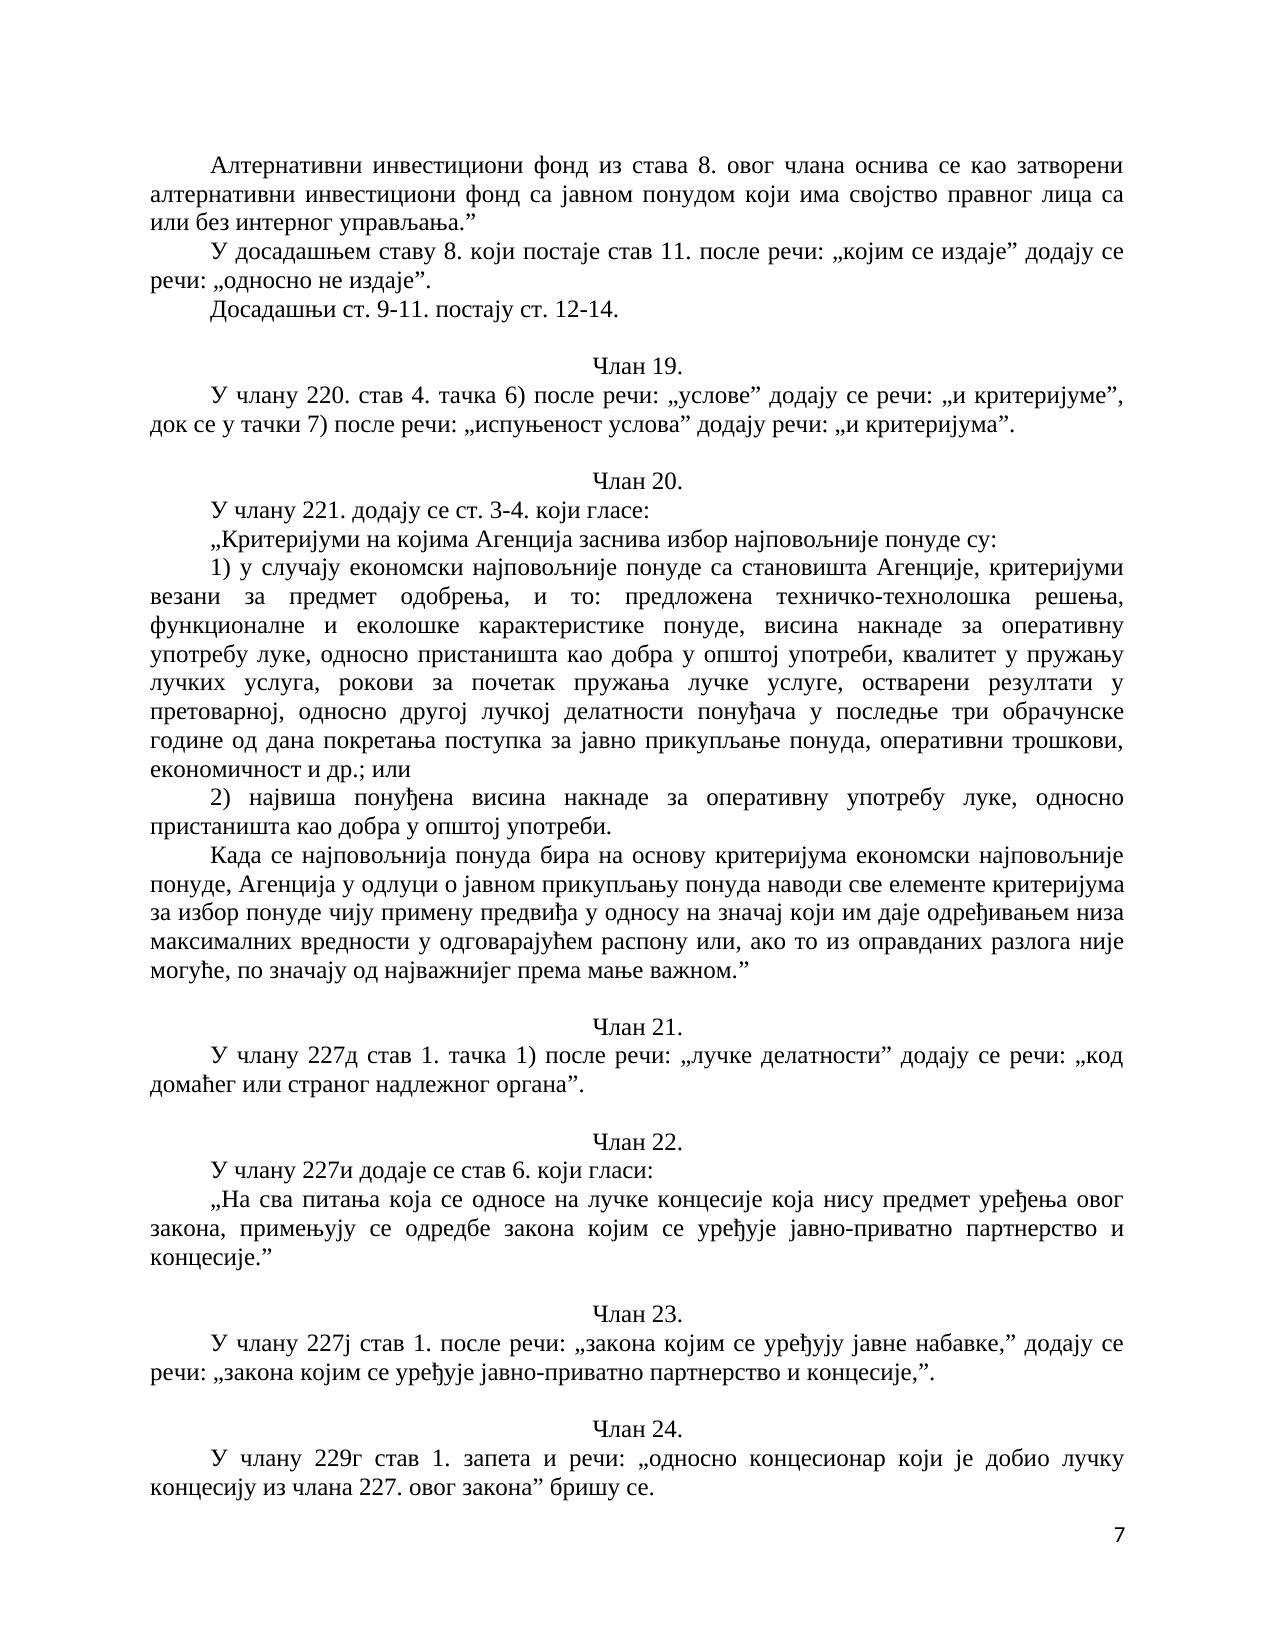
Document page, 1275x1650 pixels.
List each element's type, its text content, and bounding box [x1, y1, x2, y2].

text У члану 227и додаје се став 6. који гласи: [150, 1156, 1125, 1184]
text У досадашњем ставу 8. који постаје став 11. после речи: „којим се издаје” додају се речи: „односно не издаје”. [150, 236, 1125, 294]
text Члан 22. [150, 1127, 1125, 1156]
text Члан 23. [150, 1299, 1125, 1328]
text Када се најповољнија понуда бира на основу критеријума економски најповољније понуде, Агенција у одлуци о јавном прикупљању понуда наводи све елементе критеријума за избор понуде чију примену предвиђа у односу на значај који им даје одређивањем низа максималних вредности у одговарајућем распону или, ако то из оправданих разлога није могуће, по значају од најважнијег према мање важном.” [150, 840, 1125, 984]
text Члан 24. [150, 1414, 1125, 1443]
text У члану 227ј став 1. после речи: „закона којим се уређују јавне набавке,” додају се речи: „закона којим се уређује јавно-приватно партнерство и концесије,”. [150, 1328, 1125, 1386]
text У члану 227д став 1. тачка 1) после речи: „лучке делатности” додају се речи: „код домаћег или страног надлежног органа”. [150, 1041, 1125, 1098]
text У члану 221. додају се ст. 3-4. који гласе: [150, 495, 1125, 524]
text У члану 220. став 4. тачка 6) после речи: „услове” додају се речи: „и критеријуме”, док се у тачки 7) после речи: „испуњеност услова” додају речи: „и критеријума”. [150, 380, 1125, 437]
text Алтернативни инвестициони фонд из става 8. овог члана оснива се као затворени алтернативни инвестициони фонд са јавном понудом који има својство правног лица са или без интерног управљања.” [150, 150, 1125, 236]
text У члану 229г став 1. запета и речи: „односно концесионар који је добио лучку концесију из члана 227. овог закона” бришу се. [150, 1443, 1125, 1501]
text Досадашњи ст. 9-11. постају ст. 12-14. [150, 294, 1125, 322]
text 2) највиша понуђена висина накнаде за оперативну употребу луке, односно пристаништа као добра у општој употреби. [150, 782, 1125, 840]
text „На сва питања која се односе на лучке концесије која нису предмет уређења овог закона, примењују се одредбе закона којим се уређује јавно-приватно партнерство и концесије.” [150, 1184, 1125, 1271]
text Члан 19. [150, 351, 1125, 380]
text 1) у случају економски најповољније понуде са становишта Агенције, критеријуми везани за предмет одобрења, и то: предложена техничко-технолошка решења, функционалне и еколошке карактеристике понуде, висина накнаде за оперативну употребу луке, односно пристаништа као добра у општој употреби, квалитет у пружању лучких услуга, рокови за почетак пружања лучке услуге, остварени резултати у претоварној, односно другој лучкој делатности понуђача у последње три обрачунске године од дана покретања поступка за јавно прикупљање понуда, оперативни трошкови, економичност и др.; или [150, 552, 1125, 782]
text Члан 21. [150, 1012, 1125, 1041]
text „Критеријуми на којима Агенција заснива избор најповољније понуде су: [150, 524, 1125, 552]
text Члан 20. [150, 466, 1125, 495]
